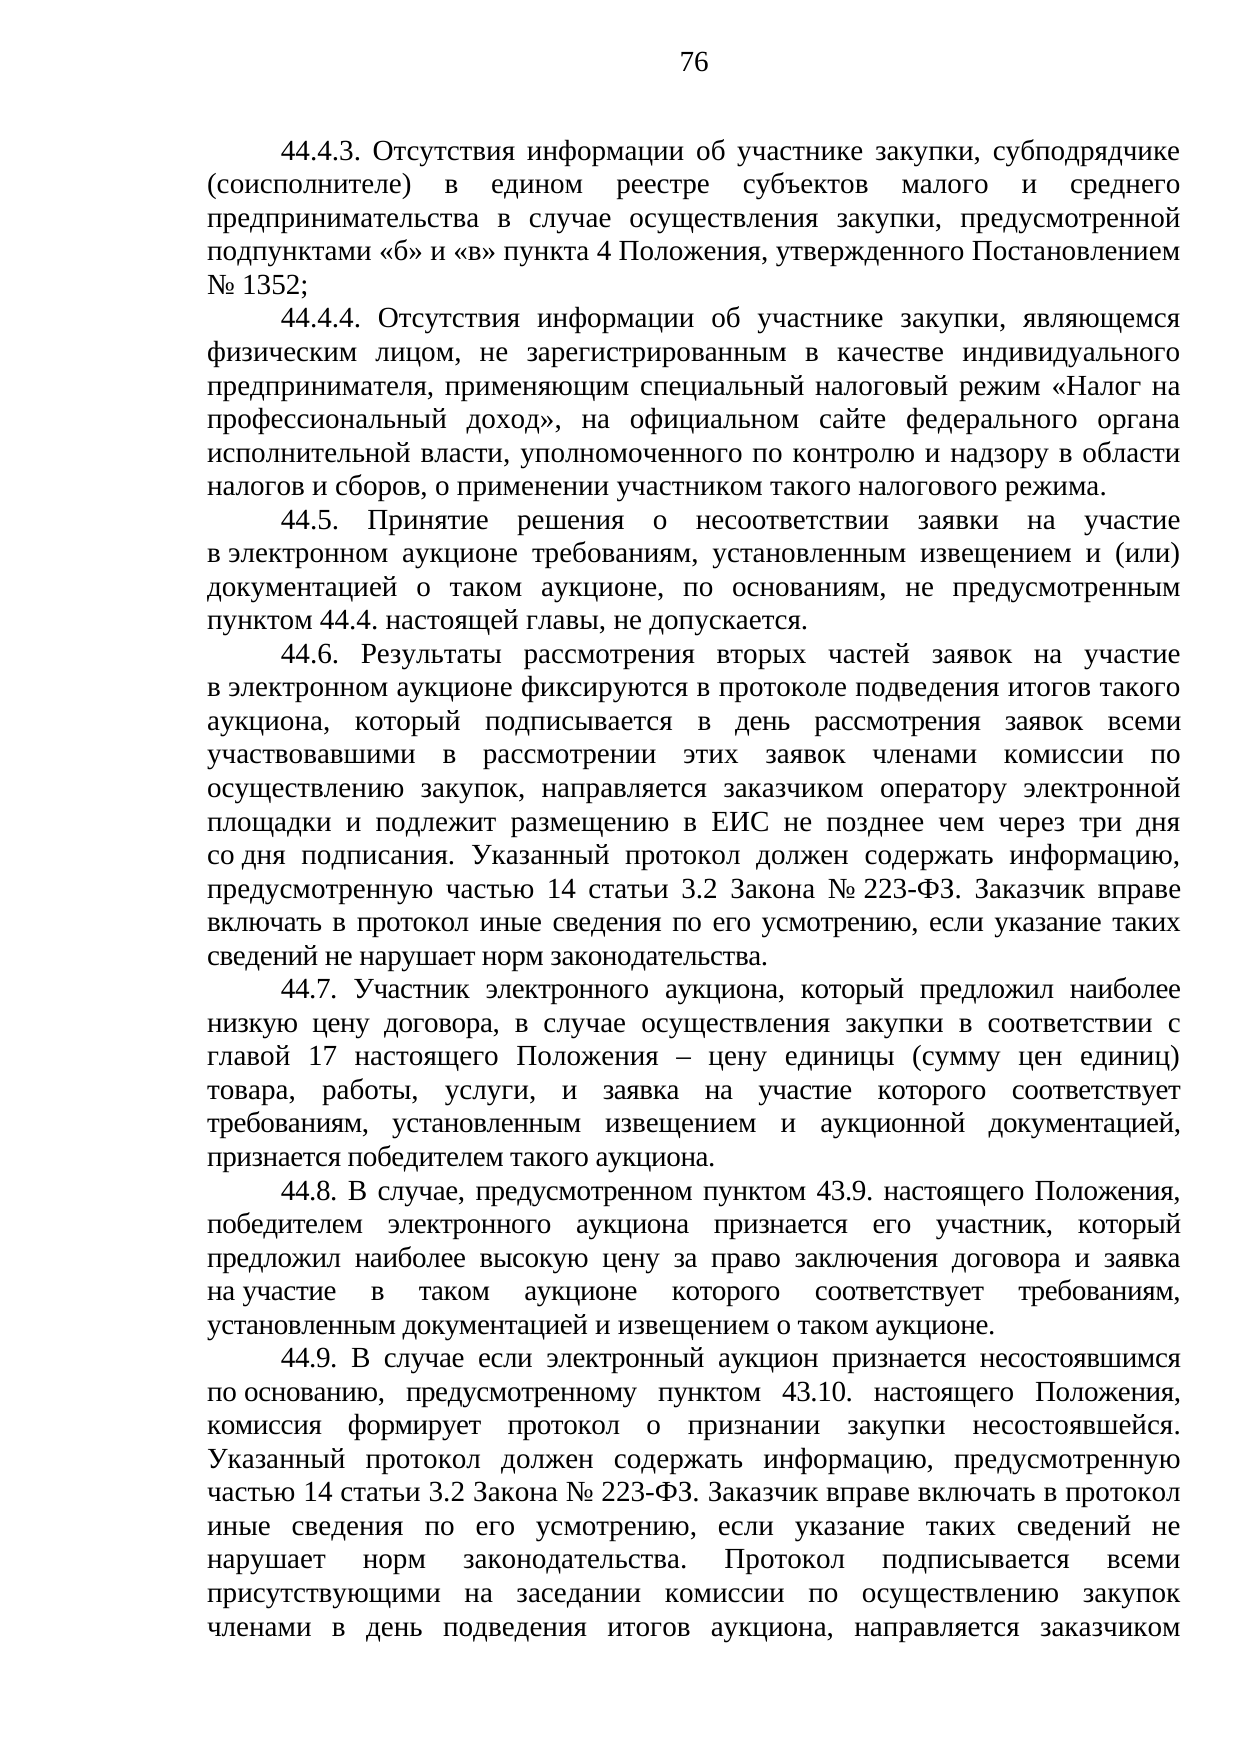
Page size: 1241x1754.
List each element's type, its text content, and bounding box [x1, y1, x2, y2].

text 44.4.4. Отсутствия информации об участнике закупки, являющемся физическим лицом, не зарегистрированным в качестве индивидуального предпринимателя, применяющим специальный налоговый режим «Налог на профессиональный доход», на официальном сайте федерального органа исполнительной власти, уполномоченного по контролю и надзору в области налогов и сборов, о применении участником такого налогового режима. [207, 301, 1181, 502]
text 44.4.3. Отсутствия информации об участнике закупки, субподрядчике (соисполнителе) в едином реестре субъектов малого и среднего предпринимательства в случае осуществления закупки, предусмотренной подпунктами «б» и «в» пункта 4 Положения, утвержденного Постановлением № 1352; [207, 133, 1181, 301]
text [207, 1340, 1181, 1642]
text 44.5. Принятие решения о несоответствии заявки на участие в электронном аукционе требованиям, установленным извещением и (или) документацией о таком аукционе, по основаниям, не предусмотренным пунктом 44.4. настоящей главы, не допускается. [207, 502, 1181, 636]
text 44.8. В случае, предусмотренном пунктом 43.9. настоящего Положения, победителем электронного аукциона признается его участник, который предложил наиболее высокую цену за право заключения договора и заявка на участие в таком аукционе которого соответствует требованиям, установленным документацией и извещением о таком аукционе. [207, 1173, 1181, 1340]
text 44.7. Участник электронного аукциона, который предложил наиболее низкую цену договора, в случае осуществления закупки в соответствии с главой 17 настоящего Положения – цену единицы (сумму цен единиц) товара, работы, услуги, и заявка на участие которого соответствует требованиям, установленным извещением и аукционной документацией, признается победителем такого аукциона. [207, 971, 1181, 1173]
text 44.6. Результаты рассмотрения вторых частей заявок на участие в электронном аукционе фиксируются в протоколе подведения итогов такого аукциона, который подписывается в день рассмотрения заявок всеми участвовавшими в рассмотрении этих заявок членами комиссии по осуществлению закупок, направляется заказчиком оператору электронной площадки и подлежит размещению в ЕИС не позднее чем через три дня со дня подписания. Указанный протокол должен содержать информацию, предусмотренную частью 14 статьи 3.2 Закона № 223-ФЗ. Заказчик вправе включать в протокол иные сведения по его усмотрению, если указание таких сведений не нарушает норм законодательства. [207, 636, 1181, 971]
